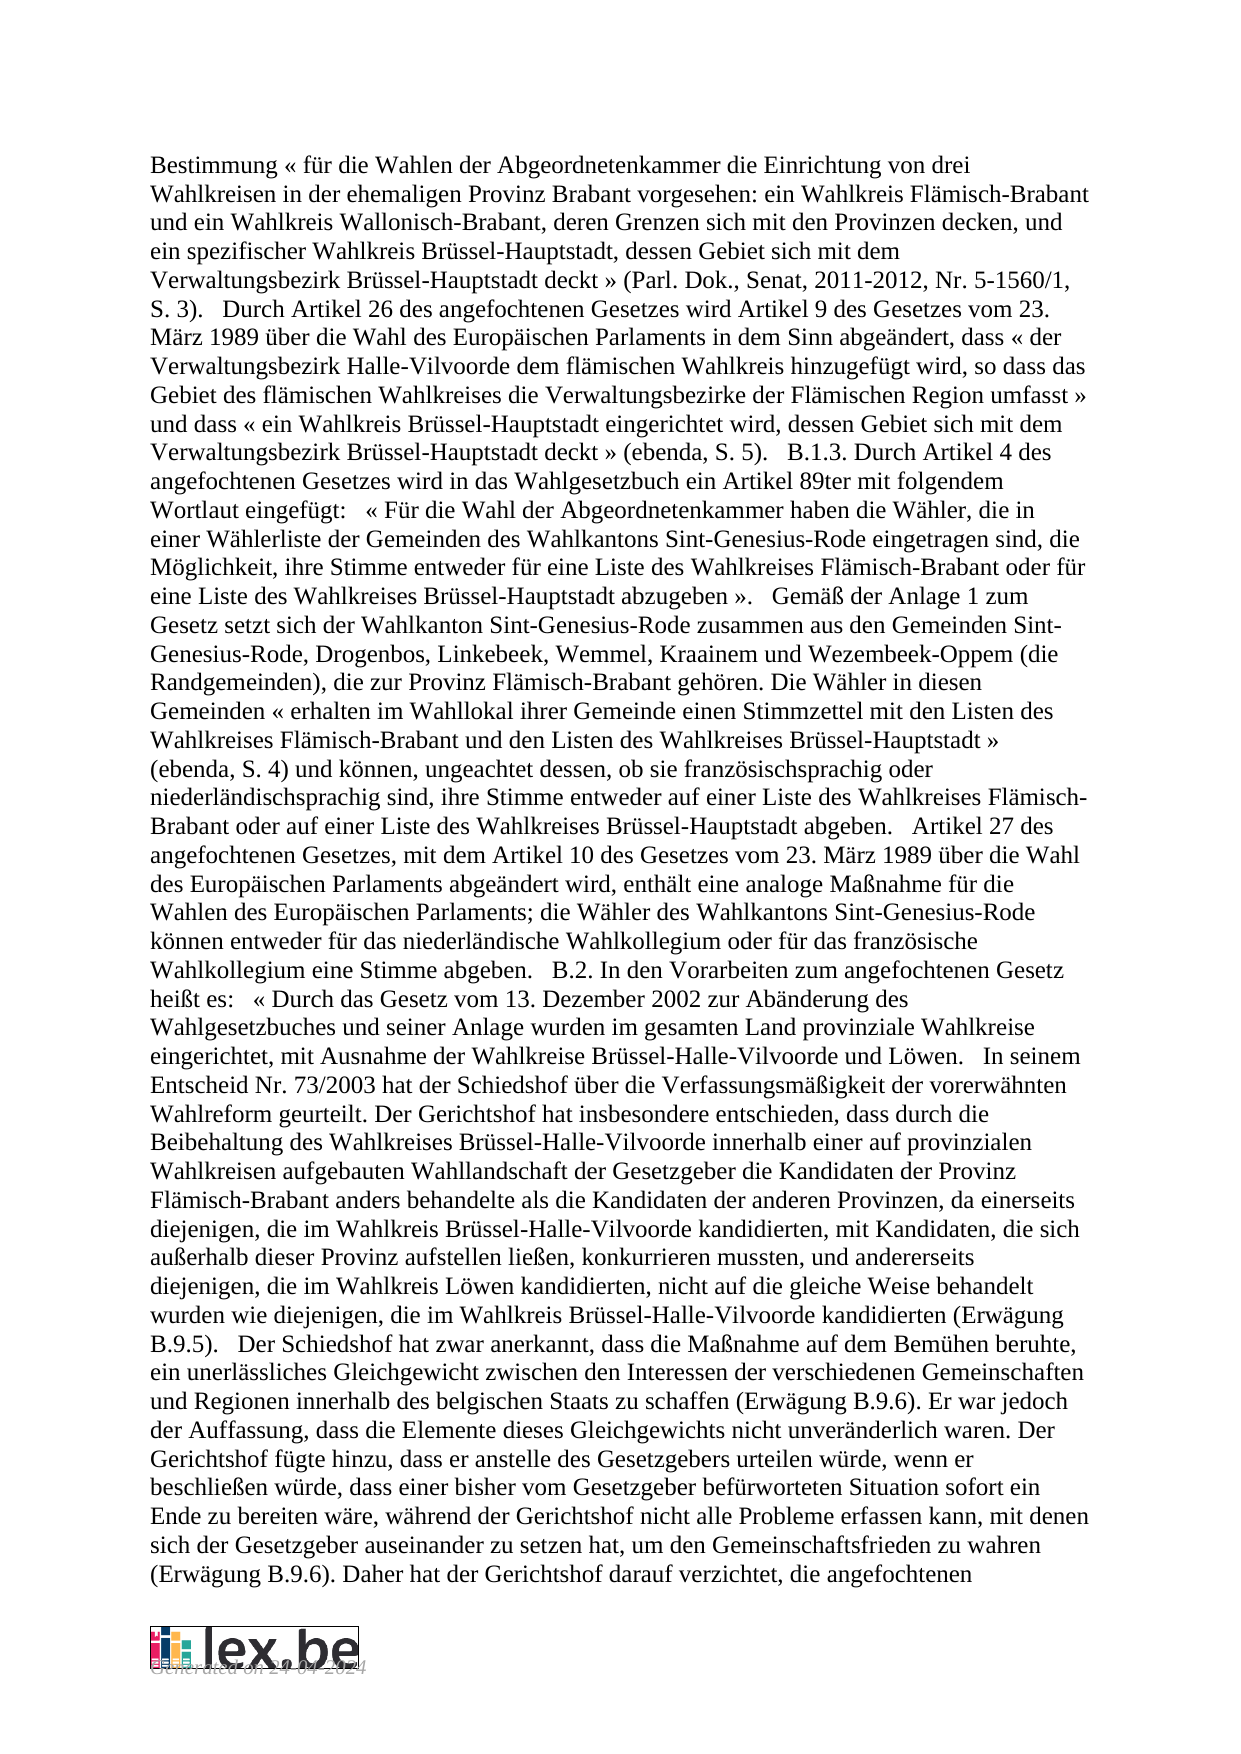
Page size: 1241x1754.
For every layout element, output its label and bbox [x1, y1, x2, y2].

text [150, 150, 1090, 1587]
picture [151, 1627, 358, 1668]
